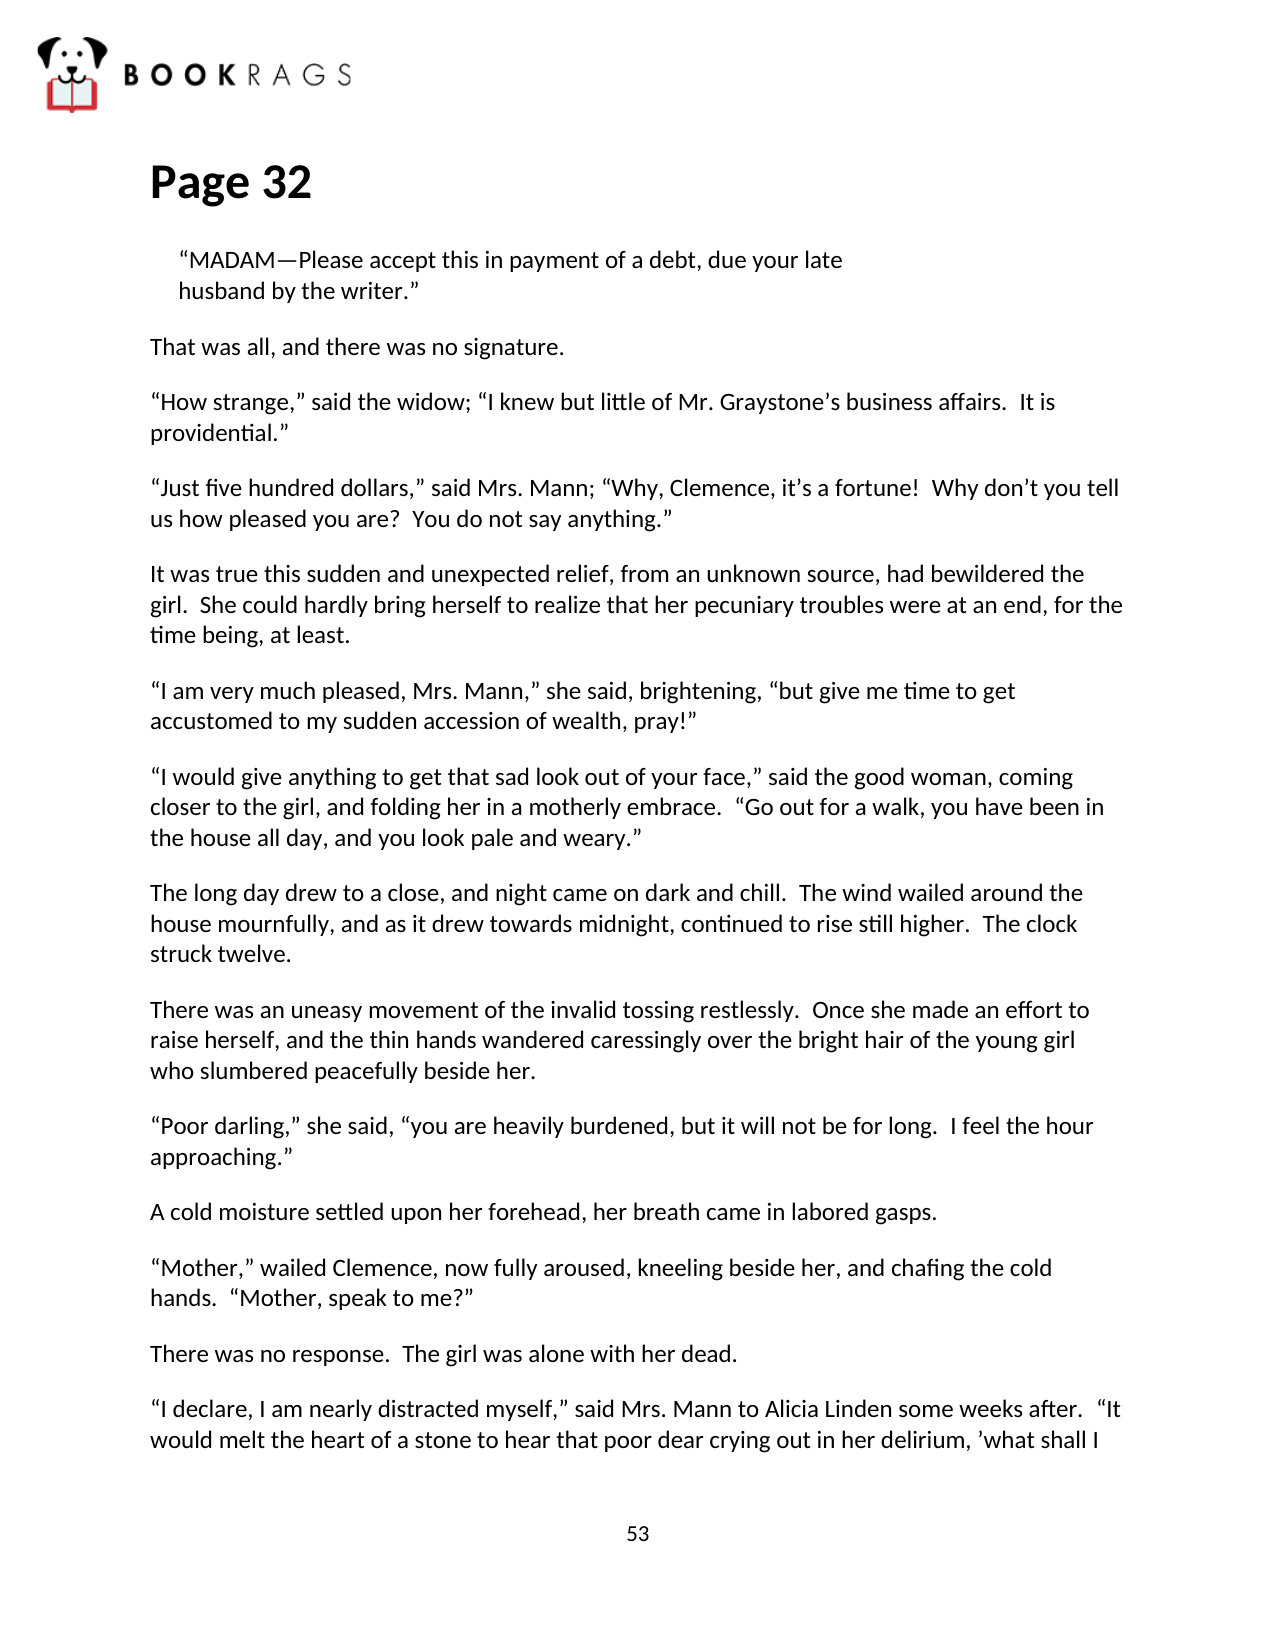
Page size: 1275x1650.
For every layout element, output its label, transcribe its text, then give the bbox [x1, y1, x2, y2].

text That was all, and there was no signature. [150, 331, 1125, 361]
text “Poor darling,” she said, “you are heavily burdened, but it will not be for long. I feel the hour approaching.” [150, 1111, 1125, 1172]
text The long day drew to a close, and night came on dark and chill. The wind wailed around the house mournfully, and as it drew towards midnight, continued to rise still higher. The clock struck twelve. [150, 877, 1125, 969]
text “How strange,” said the widow; “I knew but little of Mr. Graystone’s business affairs. It is providential.” [150, 386, 1125, 447]
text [150, 1394, 1125, 1455]
text “I am very much pleased, Mrs. Mann,” she said, brightening, “but give me time to get accustomed to my sudden accession of wealth, pray!” [150, 675, 1125, 736]
text There was no response. The girl was alone with her dead. [150, 1338, 1125, 1369]
picture [37, 37, 351, 113]
text “Just five hundred dollars,” said Mrs. Mann; “Why, Clemence, it’s a fortune! Why don’t you tell us how pleased you are? You do not say anything.” [150, 472, 1125, 533]
text “MADAM—­Please accept this in payment of a debt, due your late husband by the writer.” [150, 244, 1125, 306]
text There was an uneasy movement of the invalid tossing restlessly. Once she made an effort to raise herself, and the thin hands wandered caressingly over the bright hair of the young girl who slumbered peacefully beside her. [150, 994, 1125, 1086]
text “I would give anything to get that sad look out of your face,” said the good woman, coming closer to the girl, and folding her in a motherly embrace. “Go out for a walk, you have been in the house all day, and you look pale and weary.” [150, 761, 1125, 852]
text It was true this sudden and unexpected relief, from an unknown source, had bewildered the girl. She could hardly bring herself to realize that her pecuniary troubles were at an end, for the time being, at least. [150, 558, 1125, 650]
text A cold moisture settled upon her forehead, her breath came in labored gasps. [150, 1197, 1125, 1227]
text “Mother,” wailed Clemence, now fully aroused, kneeling beside her, and chafing the cold hands. “Mother, speak to me?” [150, 1252, 1125, 1313]
text Page 32 [150, 150, 1125, 211]
